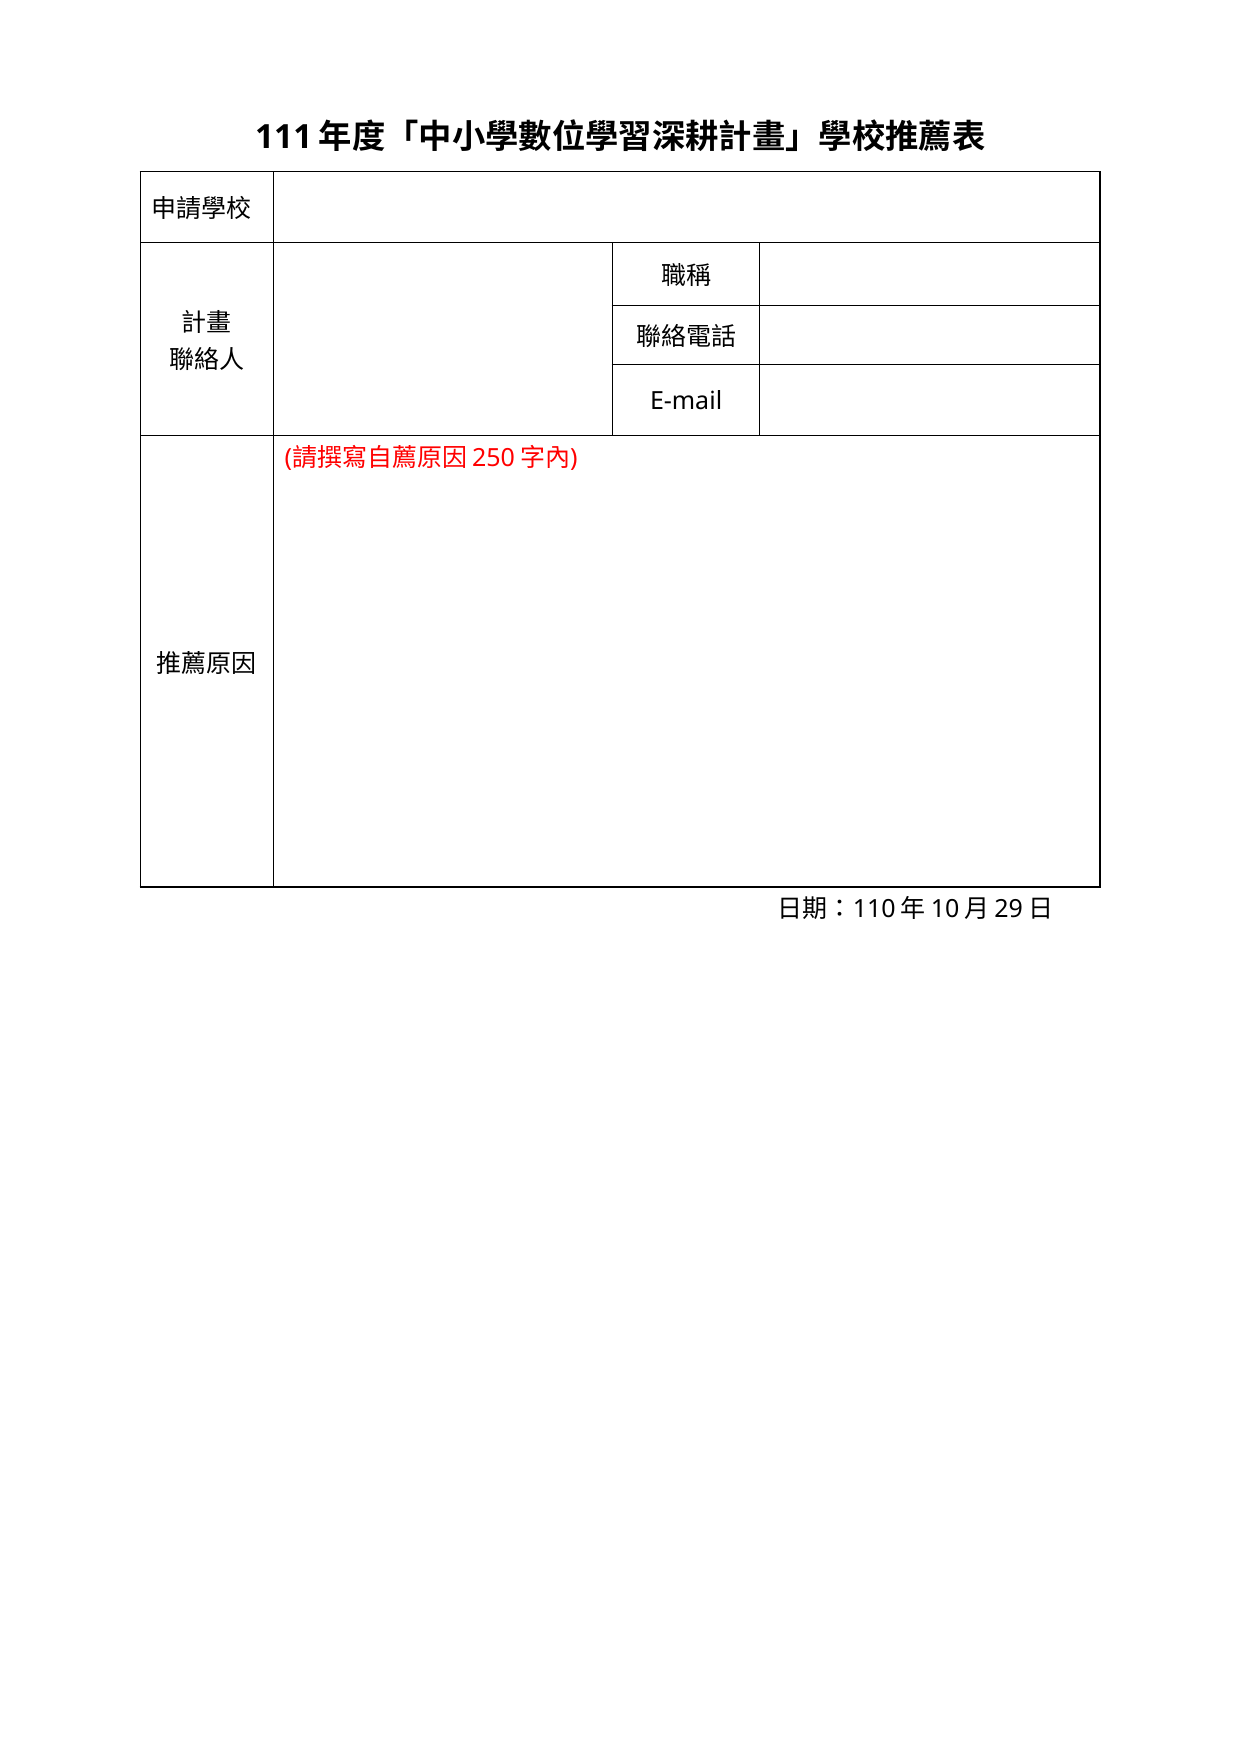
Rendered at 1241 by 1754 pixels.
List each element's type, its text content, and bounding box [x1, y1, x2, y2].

table_cell (請撰寫自薦原因250字內) [274, 436, 1099, 886]
table_header [274, 172, 1099, 242]
table_cell E-mail [613, 365, 759, 435]
table_cell [760, 365, 1099, 435]
text 日期：110年10月29日 [187, 888, 1053, 962]
table_cell [760, 306, 1099, 364]
table_cell 職稱 [613, 243, 759, 304]
table_cell 聯絡電話 [613, 306, 759, 364]
table_cell 推薦原因 [141, 436, 273, 886]
table_cell [760, 243, 1099, 304]
table_header 申請學校 [141, 172, 273, 242]
text 111年度「中小學數位學習深耕計畫」學校推薦表 [187, 96, 1053, 171]
table_cell 計畫 聯絡人 [141, 243, 273, 435]
table_cell [274, 243, 612, 435]
